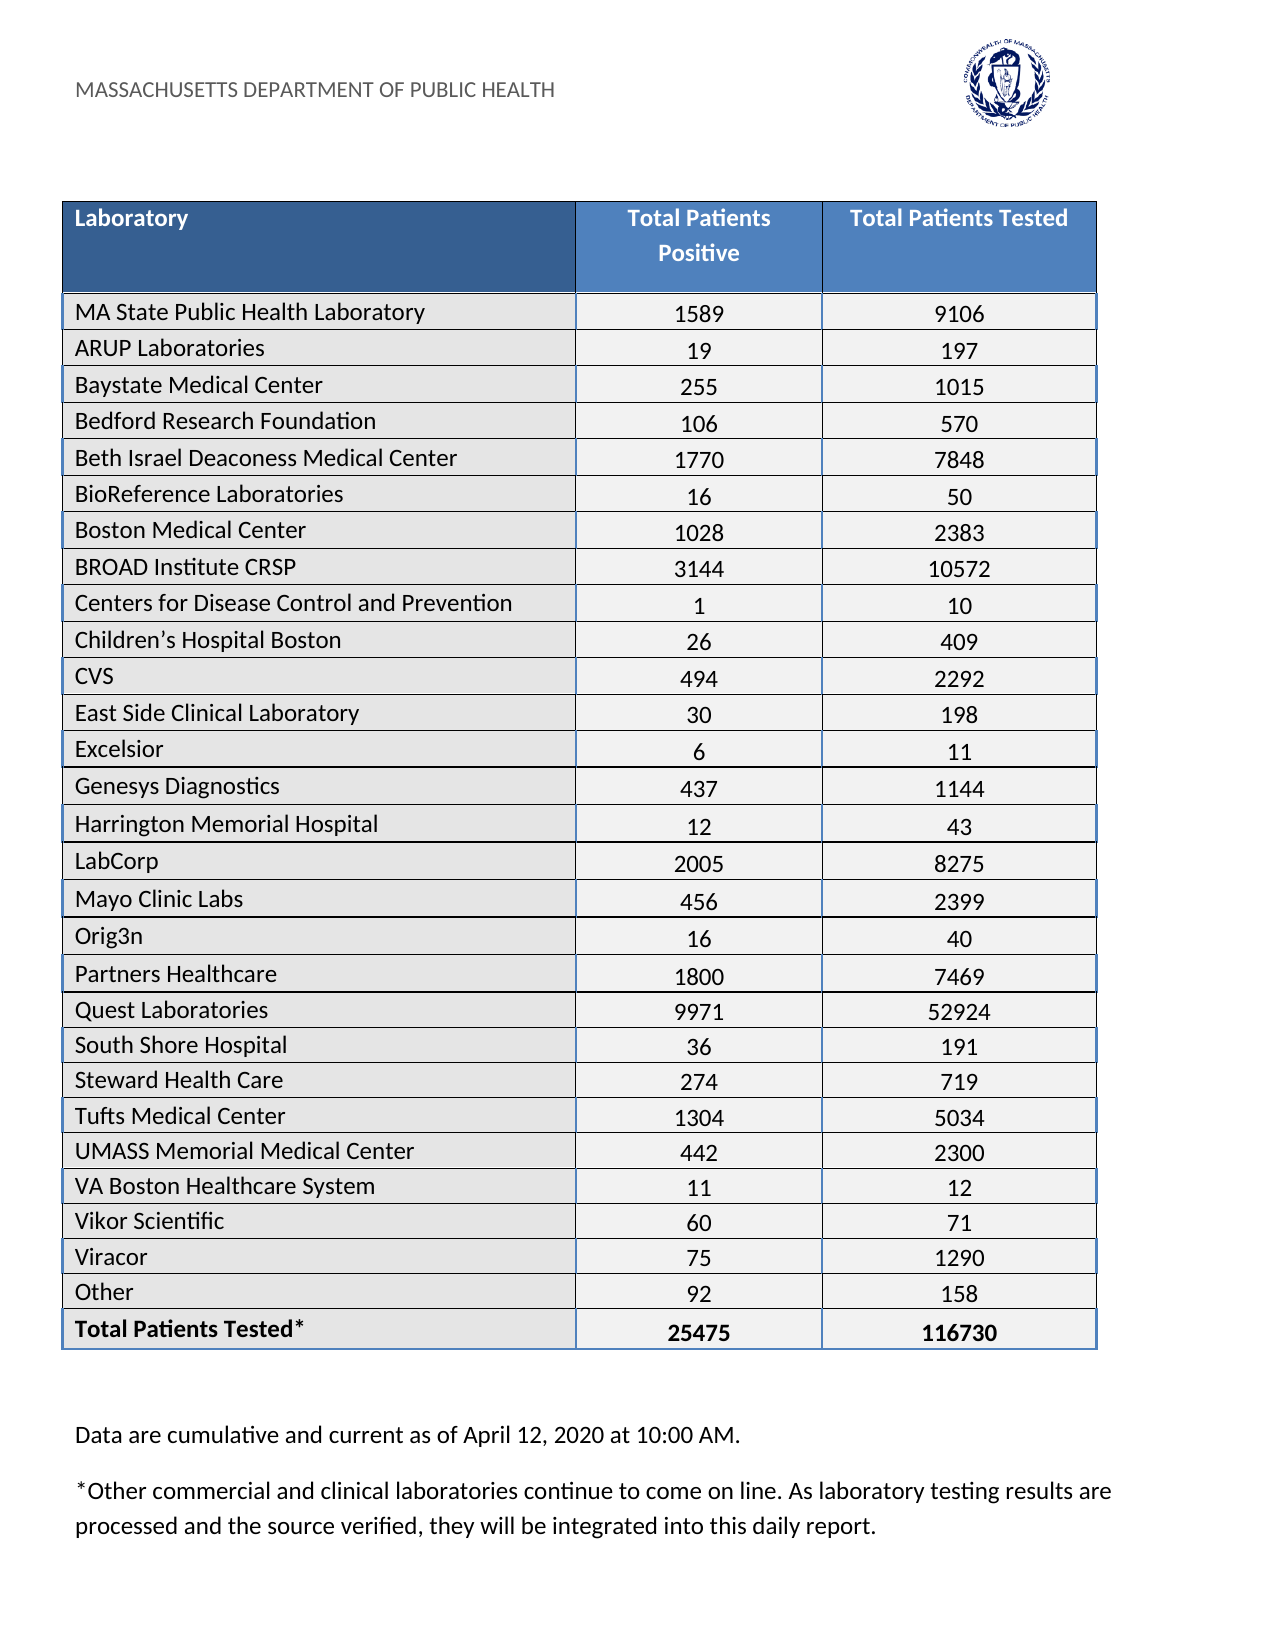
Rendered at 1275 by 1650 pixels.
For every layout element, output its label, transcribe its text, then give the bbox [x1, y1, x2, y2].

table_cell 456 [577, 880, 821, 916]
table_cell 36 [577, 1028, 821, 1062]
table_cell Viracor [64, 1239, 575, 1273]
table_cell 43 [823, 805, 1095, 841]
table_cell 5034 [823, 1098, 1095, 1132]
table_cell Steward Health Care [63, 1063, 575, 1097]
picture [963, 39, 1050, 127]
table_cell 255 [577, 366, 821, 402]
table_cell Centers for Disease Control and Prevention [64, 585, 575, 621]
table_cell 92 [576, 1274, 822, 1308]
text *Other commercial and clinical laboratories continue to come on line. As laboratory testing results are processed and the source verified, they will be integrated into this daily report. [75, 1475, 1200, 1573]
table_header Total Patients Positive [576, 202, 822, 292]
table_cell 10572 [823, 549, 1096, 584]
table_cell 52924 [823, 993, 1096, 1027]
table_cell Children’s Hospital Boston [63, 622, 575, 657]
table_cell 437 [576, 768, 822, 804]
table_cell Mayo Clinic Labs [64, 880, 575, 916]
table_cell 9106 [823, 294, 1095, 329]
table_cell 719 [823, 1063, 1096, 1097]
table_cell Harrington Memorial Hospital [64, 805, 575, 841]
table_cell BROAD Institute CRSP [63, 549, 575, 584]
table_cell 30 [576, 695, 822, 730]
table_header Total Patients Tested [823, 202, 1096, 292]
table_cell 11 [577, 1169, 821, 1203]
table_cell 25475 [577, 1309, 821, 1348]
table_cell Partners Healthcare [64, 955, 575, 991]
table_cell 8275 [823, 843, 1096, 879]
table_cell Other [63, 1274, 575, 1308]
table_cell 116730 [823, 1309, 1095, 1348]
table_cell 106 [576, 403, 822, 438]
table_cell 2300 [823, 1133, 1096, 1167]
table_cell 60 [576, 1204, 822, 1238]
table_cell 158 [823, 1274, 1096, 1308]
table_cell 1290 [823, 1239, 1095, 1273]
table_cell 274 [576, 1063, 822, 1097]
table_cell 50 [823, 476, 1096, 511]
table_cell 2383 [823, 512, 1095, 548]
table_cell LabCorp [63, 843, 575, 879]
table_cell Beth Israel Deaconess Medical Center [64, 439, 575, 475]
table_cell Excelsior [64, 731, 575, 766]
table_cell 40 [823, 918, 1096, 954]
table_cell 1 [577, 585, 821, 621]
table_cell 1144 [823, 768, 1096, 804]
table_cell 2292 [823, 658, 1095, 693]
table_cell CVS [64, 658, 575, 693]
table_cell 3144 [576, 549, 822, 584]
table_cell 570 [823, 403, 1096, 438]
table_cell 2005 [576, 843, 822, 879]
table_cell Total Patients Tested* [64, 1309, 575, 1348]
table_cell UMASS Memorial Medical Center [63, 1133, 575, 1167]
table_cell 197 [823, 330, 1096, 365]
text Data are cumulative and current as of April 12, 2020 at 10:00 AM. [75, 1419, 1200, 1450]
table_cell South Shore Hospital [64, 1028, 575, 1062]
table_cell VA Boston Healthcare System [64, 1169, 575, 1203]
table_cell 75 [577, 1239, 821, 1273]
table_cell 71 [823, 1204, 1096, 1238]
table_cell 7848 [823, 439, 1095, 475]
table_cell 1304 [577, 1098, 821, 1132]
table_cell Genesys Diagnostics [63, 768, 575, 804]
table_cell 191 [823, 1028, 1095, 1062]
table_cell 11 [823, 731, 1095, 766]
table_cell Bedford Research Foundation [63, 403, 575, 438]
table_cell 1015 [823, 366, 1095, 402]
table_cell 1589 [577, 294, 821, 329]
table_cell East Side Clinical Laboratory [63, 695, 575, 730]
table_cell 1800 [577, 955, 821, 991]
table_cell Quest Laboratories [63, 993, 575, 1027]
table_cell Tufts Medical Center [64, 1098, 575, 1132]
table_cell 442 [576, 1133, 822, 1167]
table_cell Orig3n [63, 918, 575, 954]
table_cell 6 [577, 731, 821, 766]
table_cell Baystate Medical Center [64, 366, 575, 402]
table_cell ARUP Laboratories [63, 330, 575, 365]
table_cell 2399 [823, 880, 1095, 916]
table_cell Vikor Scientific [63, 1204, 575, 1238]
table_header Laboratory [63, 202, 575, 292]
table_cell Boston Medical Center [64, 512, 575, 548]
table_cell 16 [576, 918, 822, 954]
table_cell 9971 [576, 993, 822, 1027]
table_cell 198 [823, 695, 1096, 730]
table_cell 10 [823, 585, 1095, 621]
table_cell BioReference Laboratories [63, 476, 575, 511]
table_cell MA State Public Health Laboratory [64, 294, 575, 329]
table_cell 494 [577, 658, 821, 693]
table_cell 16 [576, 476, 822, 511]
table_cell 26 [576, 622, 822, 657]
table_cell 1770 [577, 439, 821, 475]
table_cell 19 [576, 330, 822, 365]
table_cell 7469 [823, 955, 1095, 991]
table_cell 1028 [577, 512, 821, 548]
table_cell 12 [577, 805, 821, 841]
table_cell 12 [823, 1169, 1095, 1203]
table_cell 409 [823, 622, 1096, 657]
